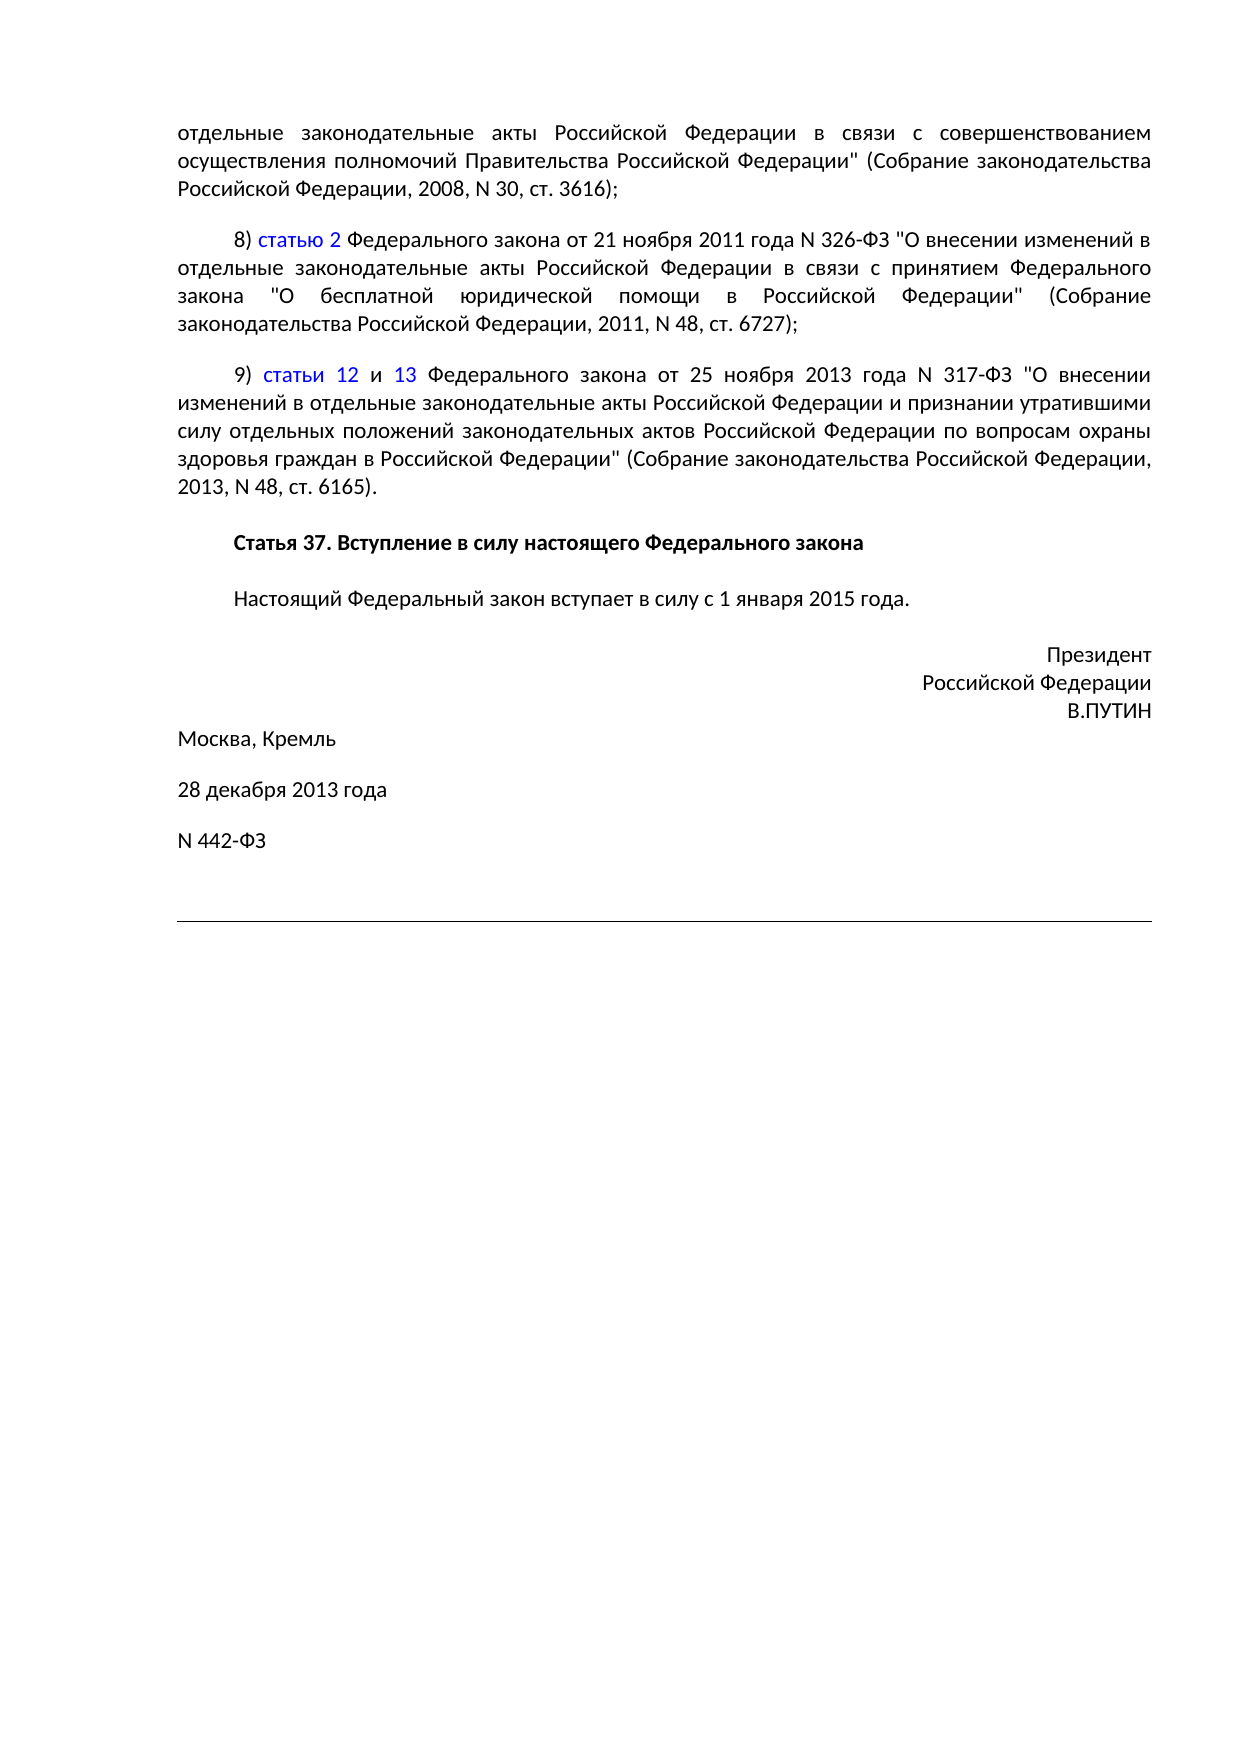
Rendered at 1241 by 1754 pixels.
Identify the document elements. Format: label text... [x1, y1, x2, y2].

text 9) статьи 12 и 13 Федерального закона от 25 ноября 2013 года N 317-ФЗ "О внесении изменений в отдельные законодательные акты Российской Федерации и признании утратившими силу отдельных положений законодательных актов Российской Федерации по вопросам охраны здоровья граждан в Российской Федерации" (Собрание законодательства Российской Федерации, 2013, N 48, ст. 6165). [177, 360, 1152, 500]
text 28 декабря 2013 года [177, 775, 1152, 803]
text Президент [177, 640, 1152, 668]
text N 442-ФЗ [177, 826, 1152, 854]
text В.ПУТИН [177, 696, 1152, 724]
title Статья 37. Вступление в силу настоящего Федерального закона [177, 528, 1152, 556]
text Российской Федерации [177, 668, 1152, 696]
text 8) статью 2 Федерального закона от 21 ноября 2011 года N 326-ФЗ "О внесении изменений в отдельные законодательные акты Российской Федерации в связи с принятием Федерального закона "О бесплатной юридической помощи в Российской Федерации" (Собрание законодательства Российской Федерации, 2011, N 48, ст. 6727); [177, 225, 1152, 337]
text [177, 118, 1152, 202]
text Настоящий Федеральный закон вступает в силу с 1 января 2015 года. [177, 584, 1152, 612]
text Москва, Кремль [177, 724, 1152, 752]
